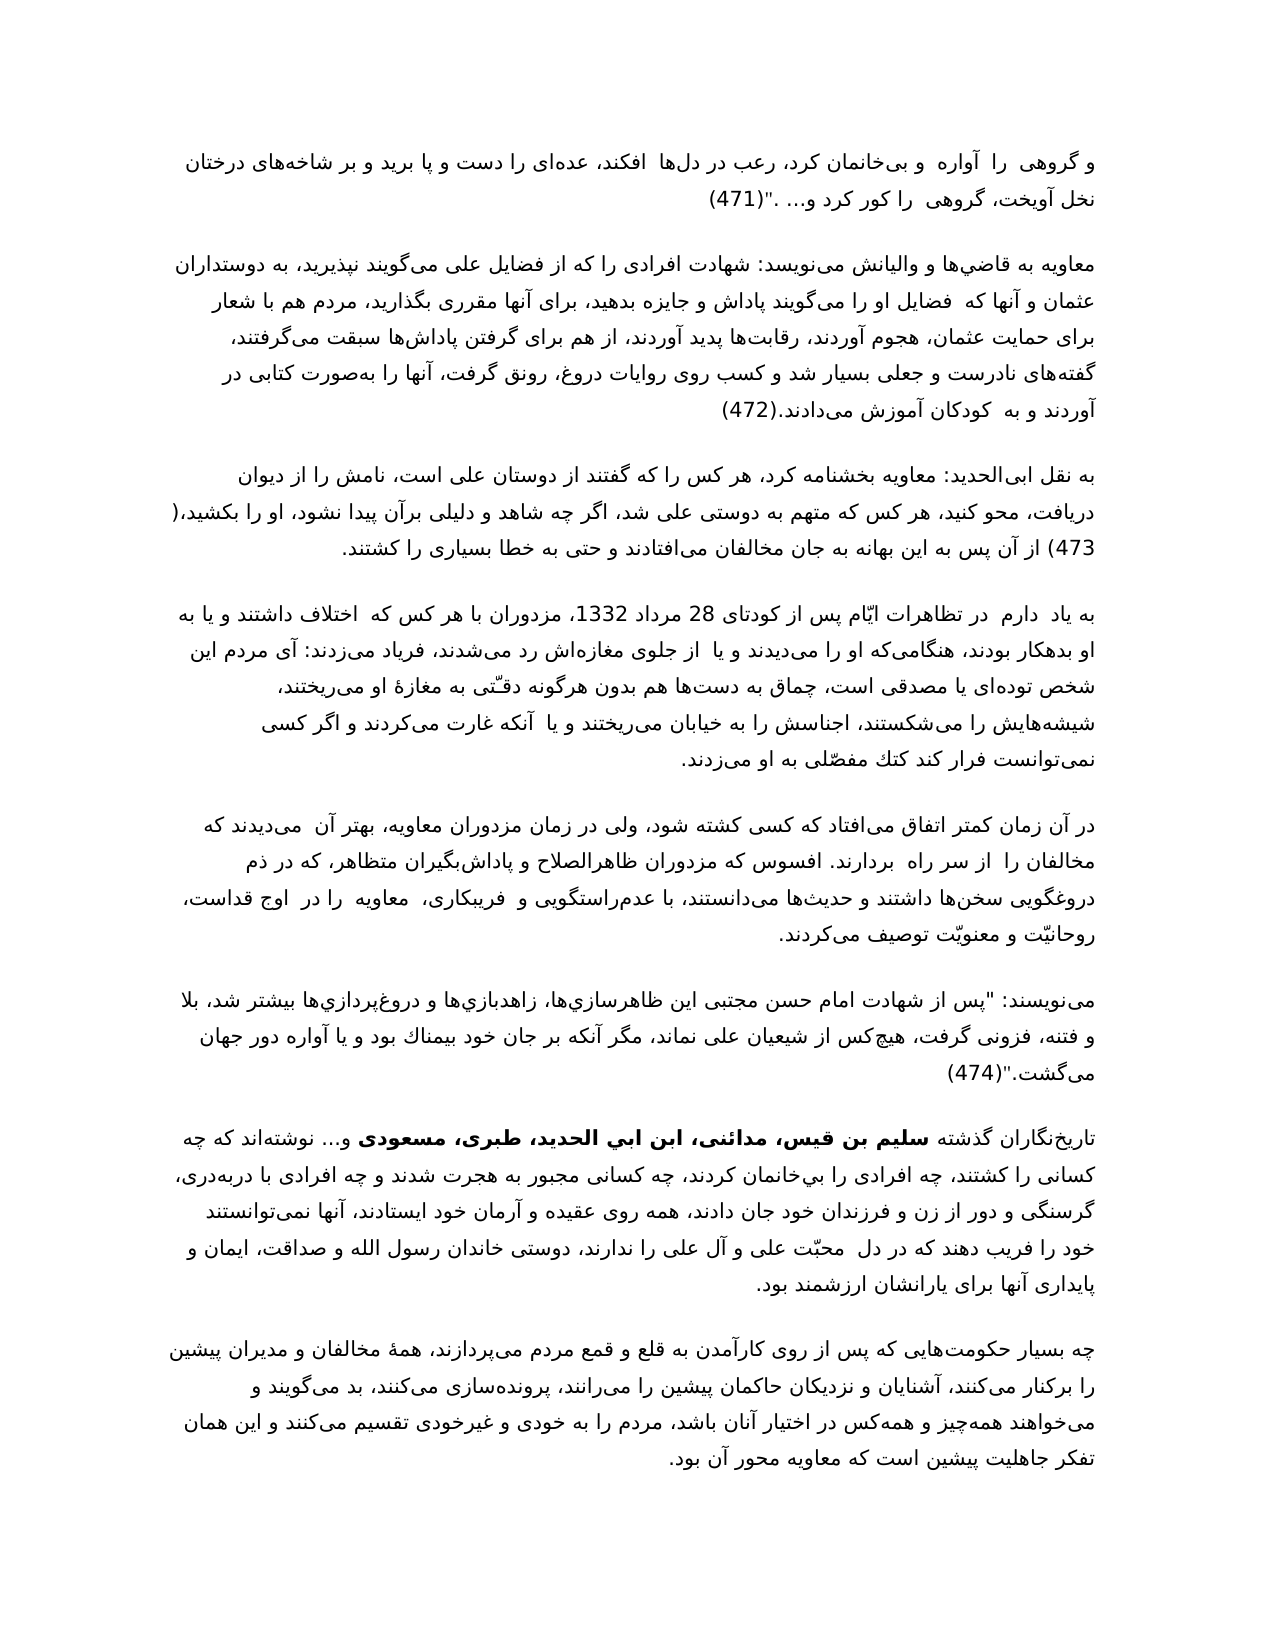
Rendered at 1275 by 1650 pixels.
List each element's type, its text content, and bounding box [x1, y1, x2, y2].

text تاريخ‌نگاران گذشته سليم بن قيس، مدائنی، ابن ابي الحديد، طبری، مسعودی و... نوشته‌اند كه چه كسانی را كشتند، چه افرادی را بي‌خانمان كردند، چه كسانی مجبور به هجرت شدند و چه افرادی با دربه‌دری، گرسنگی و دور از زن و فرزندان خود جان دادند، همه روی عقيده و آرمان خود ايستادند، آنها نمی‌توانستند خود را فريب دهند كه در دل محبّت علی و آل علی را ندارند، دوستی خاندان رسول الله و صداقت، ايمان و پايداری آنها برای يارانشان ارزشمند بود. [168, 1126, 1095, 1296]
text معاويه به قاضي‌ها و واليانش می‌نويسد: شهادت افرادی را كه از فضايل علی می‌گويند نپذيريد، به دوستداران عثمان و آنها كه فضايل او را می‌گويند پاداش و جايزه بدهيد، برای آنها مقرری بگذاريد، مردم هم با شعار برای حمايت عثمان، هجوم آوردند، رقابت‌ها پديد آوردند، از هم برای گرفتن پاداش‌ها سبقت می‌گرفتند، گفته‌های نادرست و جعلی بسيار شد و كسب روی روايات دروغ، رونق گرفت، آنها را به‌صورت كتابی در آوردند و به كودكان آموزش می‌دادند.(472) [168, 252, 1095, 422]
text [168, 150, 1095, 211]
text به ياد دارم در تظاهرات ايّام پس از كودتای 28 مرداد 1332، مزدوران با هر كس كه اختلاف داشتند و يا به او بدهكار بودند، هنگامی‌كه او را می‌ديدند و يا از جلوی مغازه‌اش رد می‌شدند، فرياد می‌زدند: آی مردم اين شخص توده‌ای يا مصدقی است، چماق به دست‌ها هم بدون هرگونه دقـّتی به مغازۀ او می‌ريختند، شيشه‌‌هايش را می‌شكستند، اجناسش را به خيابان می‌ريختند و يا آنكه غارت می‌كردند و اگر كسی نمی‌توانست فرار كند كتك مفصّلی به او می‌زدند. [168, 602, 1095, 772]
text چه بسيار حكومت‌هايی كه پس از روی كارآمدن به قلع و قمع مردم می‌پردازند، همۀ مخالفان و مديران پيشين را بركنار می‌كنند، آشنايان و نزديكان حاكمان پیشين را می‌رانند، پرونده‌سازی می‌كنند، بد می‌گويند و می‌خواهند همه‌چيز و همه‌كس در اختيار آنان باشد، مردم را به خودی و غيرخودی تقسيم می‌كنند و اين همان تفكر جاهليت پيشين است كه معاويه محور آن بود. [168, 1337, 1095, 1471]
text در آن زمان كمتر اتفاق می‌افتاد كه كسی كشته شود، ولی در زمان مزدوران معاويه، بهتر آن می‌‌ديدند كه مخالفان را از سر راه بردارند. افسوس كه مزدوران ظاهرالصلاح و پاداش‌بگيران متظاهر، كه در ذم دروغگويی سخن‌ها داشتند و حديث‌ها می‌دانستند، با عدم‌‌راستگويی و فريبكاری، معاويه را در اوج قداست، روحانيّت و معنويّت توصيف می‌كردند. [168, 813, 1095, 947]
text می‌نويسند: "پس از شهادت امام حسن مجتبی اين ظاهرسازي‌ها، زاهدبازي‌ها و دروغ‌پردازي‌ها بيشتر شد، بلا و فتنه، فزونی گرفت، هيچ‌كس از شيعيان علی نماند، مگر آنكه بر جان خود بيمناك بود و يا آواره دور جهان می‌گشت."(474) [168, 988, 1095, 1085]
text به نقل ابی‌الحديد: معاويه بخشنامه كرد، هر كس را كه گفتند از دوستان علی است، نامش را از ديوان دريافت، محو كنيد، هر كس كه متهم به دوستی علی شد، اگر چه شاهد و دليلی برآن پيدا نشود، او را بكشيد،(473) از آن پس به اين بهانه به جان مخالفان می‌افتادند و حتی به خطا بسياری را كشتند. [168, 463, 1095, 560]
